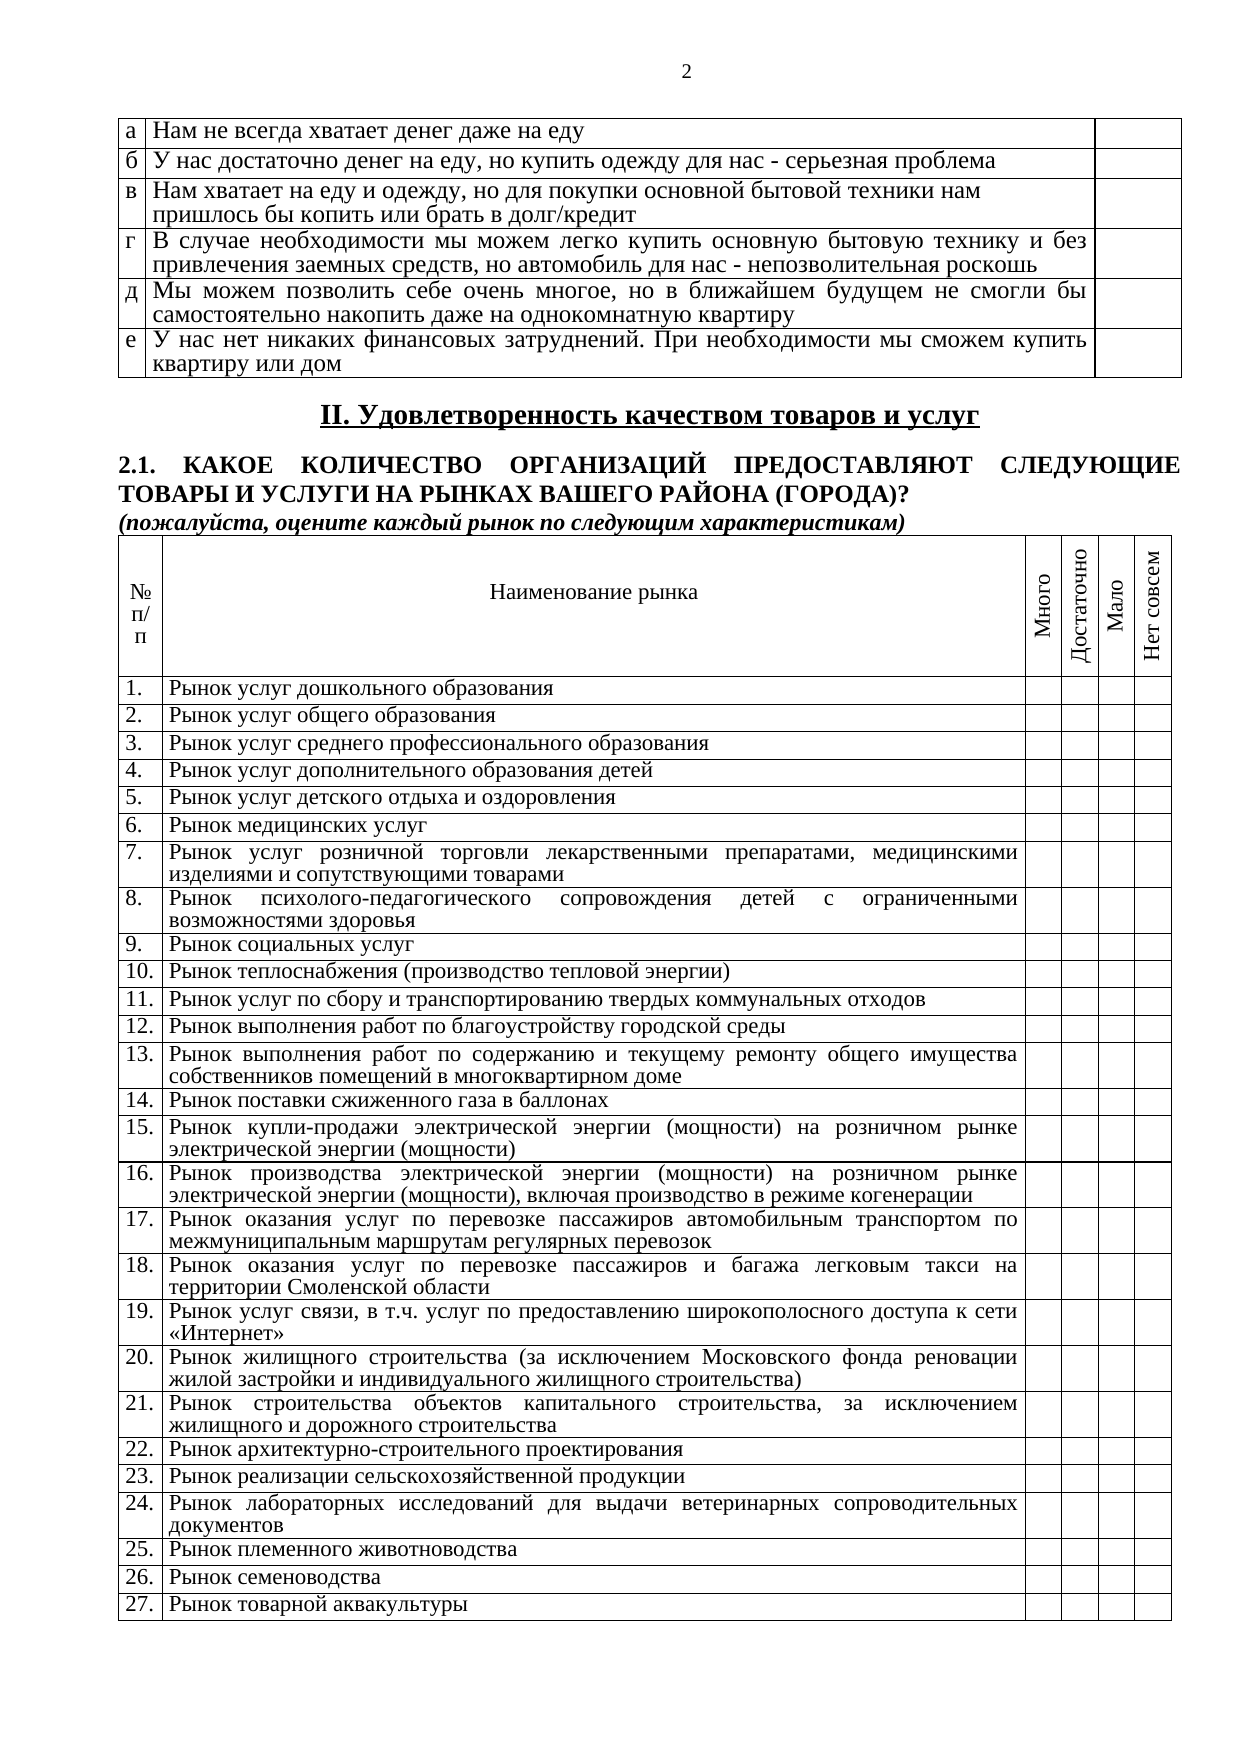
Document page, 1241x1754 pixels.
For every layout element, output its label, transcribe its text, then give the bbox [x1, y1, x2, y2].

table_cell 11. [119, 988, 162, 1015]
table_cell [1135, 732, 1171, 758]
table_cell [1135, 677, 1171, 704]
table_cell Нам хватает на еду и одежду, но для покупки основной бытовой техники нам пришлось бы копить или брать в долг/кредит [146, 179, 1094, 228]
table_cell [1026, 934, 1061, 960]
table_cell 21. [119, 1392, 162, 1437]
table_header Наименование рынка [163, 536, 1025, 676]
table_cell [1135, 814, 1171, 841]
table_cell [1026, 1043, 1061, 1088]
table_cell [1026, 1465, 1061, 1492]
table_cell [1096, 149, 1181, 178]
table_cell [1099, 760, 1134, 786]
table_cell [1099, 1465, 1134, 1492]
table_cell д [119, 279, 145, 327]
table_cell [1026, 1116, 1061, 1161]
table_cell 4. [119, 760, 162, 786]
text II. Удовлетворенность качеством товаров и услуг [118, 397, 1181, 431]
table_cell [1099, 814, 1134, 841]
table_cell [1135, 1438, 1171, 1464]
table_cell Рынок жилищного строительства (за исключением Московского фонда реновации жилой застройки и индивидуального жилищного строительства) [163, 1346, 1025, 1391]
table_cell [1135, 988, 1171, 1015]
table_cell Рынок племенного животноводства [163, 1539, 1025, 1565]
table_cell [1099, 1392, 1134, 1437]
table_cell 8. [119, 888, 162, 932]
table_cell [1062, 1163, 1098, 1207]
table_cell [1099, 842, 1134, 887]
table_cell [1099, 787, 1134, 813]
table_cell [1099, 1493, 1134, 1538]
table_cell 10. [119, 961, 162, 987]
table_cell [1096, 179, 1181, 228]
table_cell [1135, 1254, 1171, 1299]
table_cell Рынок оказания услуг по перевозке пассажиров автомобильным транспортом по межмуниципальным маршрутам регулярных перевозок [163, 1208, 1025, 1253]
table_cell [1062, 934, 1098, 960]
table_cell [1062, 1208, 1098, 1253]
table_cell [1062, 1043, 1098, 1088]
table_cell 18. [119, 1254, 162, 1299]
table_header Нам не всегда хватает денег даже на еду [146, 119, 1094, 148]
table_cell [1026, 787, 1061, 813]
table_cell [1099, 1016, 1134, 1042]
table_cell У нас нет никаких финансовых затруднений. При необходимости мы сможем купить квартиру или дом [146, 329, 1094, 377]
table_cell 22. [119, 1438, 162, 1464]
table_cell [1135, 1300, 1171, 1345]
table_cell б [119, 149, 145, 178]
table_cell [1099, 1043, 1134, 1088]
table_cell 6. [119, 814, 162, 841]
table_cell [1099, 705, 1134, 731]
table_cell [1135, 961, 1171, 987]
table_cell 1. [119, 677, 162, 704]
table_cell 12. [119, 1016, 162, 1042]
table_cell [1026, 732, 1061, 758]
table_cell [1026, 1016, 1061, 1042]
table_cell Рынок семеноводства [163, 1566, 1025, 1592]
table_cell Рынок психолого-педагогического сопровождения детей с ограниченными возможностями здоровья [163, 888, 1025, 932]
table_cell [1096, 279, 1181, 327]
table_cell 13. [119, 1043, 162, 1088]
table_cell [1135, 1392, 1171, 1437]
table_cell [1099, 1300, 1134, 1345]
table_cell [1026, 1566, 1061, 1592]
table_cell [1062, 1493, 1098, 1538]
table_cell [1026, 842, 1061, 887]
table_cell Рынок услуг связи, в т.ч. услуг по предоставлению широкополосного доступа к сети «Интернет» [163, 1300, 1025, 1345]
table_cell [1026, 1392, 1061, 1437]
table_cell [1026, 1438, 1061, 1464]
table_cell 7. [119, 842, 162, 887]
table_cell 25. [119, 1539, 162, 1565]
table_cell [1026, 705, 1061, 731]
table_cell [1135, 1493, 1171, 1538]
text (пожалуйста, оцените каждый рынок по следующим характеристикам) [118, 508, 1181, 535]
table_cell [1062, 1089, 1098, 1115]
table_cell [1062, 1438, 1098, 1464]
table_cell [1099, 1208, 1134, 1253]
table_header а [119, 119, 145, 148]
table_cell У нас достаточно денег на еду, но купить одежду для нас - серьезная проблема [146, 149, 1094, 178]
table_cell [1135, 1016, 1171, 1042]
table_cell [1062, 988, 1098, 1015]
table_header [1096, 119, 1181, 148]
table_cell [1135, 1163, 1171, 1207]
table_cell [1026, 1594, 1061, 1620]
table_cell Рынок архитектурно-строительного проектирования [163, 1438, 1025, 1464]
table_cell [1026, 888, 1061, 932]
table_cell [1062, 1116, 1098, 1161]
table_cell [1062, 1016, 1098, 1042]
table_cell [1135, 1539, 1171, 1565]
table_cell 14. [119, 1089, 162, 1115]
table_cell [1026, 1539, 1061, 1565]
table_cell [1135, 934, 1171, 960]
table_cell [1026, 1300, 1061, 1345]
table_cell Рынок производства электрической энергии (мощности) на розничном рынке электрической энергии (мощности), включая производство в режиме когенерации [163, 1163, 1025, 1207]
table_cell 23. [119, 1465, 162, 1492]
table_cell [1062, 814, 1098, 841]
table_cell [1135, 842, 1171, 887]
table_cell Рынок лабораторных исследований для выдачи ветеринарных сопроводительных документов [163, 1493, 1025, 1538]
table_cell 19. [119, 1300, 162, 1345]
table_cell [1099, 1539, 1134, 1565]
table_cell Рынок поставки сжиженного газа в баллонах [163, 1089, 1025, 1115]
table_cell е [119, 329, 145, 377]
table_cell [1062, 842, 1098, 887]
table_cell [1096, 329, 1181, 377]
table_cell [1026, 677, 1061, 704]
table_cell [1026, 988, 1061, 1015]
table_cell 5. [119, 787, 162, 813]
table_cell 24. [119, 1493, 162, 1538]
table_cell Рынок услуг дошкольного образования [163, 677, 1025, 704]
table_cell [1062, 1566, 1098, 1592]
table_cell [1099, 1163, 1134, 1207]
table_cell [1099, 1566, 1134, 1592]
table_cell Рынок теплоснабжения (производство тепловой энергии) [163, 961, 1025, 987]
table_cell 27. [119, 1594, 162, 1620]
table_cell [1062, 1594, 1098, 1620]
table_header Мало [1099, 536, 1134, 676]
table_cell [1099, 961, 1134, 987]
table_cell [1062, 1465, 1098, 1492]
table_cell 20. [119, 1346, 162, 1391]
table_cell [1026, 1208, 1061, 1253]
table_cell [1135, 787, 1171, 813]
table_cell [1026, 814, 1061, 841]
table_cell [1135, 1116, 1171, 1161]
table_cell [1099, 934, 1134, 960]
table_cell Рынок строительства объектов капитального строительства, за исключением жилищного и дорожного строительства [163, 1392, 1025, 1437]
table_cell [1062, 888, 1098, 932]
table_cell [1135, 1594, 1171, 1620]
table_cell Рынок выполнения работ по благоустройству городской среды [163, 1016, 1025, 1042]
table_cell [1026, 961, 1061, 987]
table_cell [1062, 1392, 1098, 1437]
table_cell [1135, 888, 1171, 932]
table_cell Рынок купли-продажи электрической энергии (мощности) на розничном рынке электрической энергии (мощности) [163, 1116, 1025, 1161]
table_cell [1062, 1254, 1098, 1299]
table_cell [1062, 1539, 1098, 1565]
table_cell Рынок услуг общего образования [163, 705, 1025, 731]
table_cell в [119, 179, 145, 228]
text 2.1. КАКОЕ КОЛИЧЕСТВО ОРГАНИЗАЦИЙ ПРЕДОСТАВЛЯЮТ СЛЕДУЮЩИЕ ТОВАРЫ И УСЛУГИ НА РЫНКАХ ВАШЕГО РАЙОНА (ГОРОДА)? [118, 450, 1181, 508]
table_cell [1026, 1493, 1061, 1538]
table_cell [1099, 677, 1134, 704]
table_cell Мы можем позволить себе очень многое, но в ближайшем будущем не смогли бы самостоятельно накопить даже на однокомнатную квартиру [146, 279, 1094, 327]
table_cell 15. [119, 1116, 162, 1161]
table_header Нет совсем [1135, 536, 1171, 676]
table_cell [1135, 1465, 1171, 1492]
table_cell [1099, 888, 1134, 932]
table_cell г [119, 229, 145, 277]
table_cell [1099, 1438, 1134, 1464]
table_cell [1099, 1116, 1134, 1161]
table_cell [1062, 705, 1098, 731]
table_cell [1062, 1300, 1098, 1345]
table_cell [1135, 1346, 1171, 1391]
table_cell [1026, 1163, 1061, 1207]
table_cell [1135, 1043, 1171, 1088]
table_cell [1099, 1254, 1134, 1299]
table_cell 9. [119, 934, 162, 960]
table_cell [1026, 1089, 1061, 1115]
table_cell Рынок услуг дополнительного образования детей [163, 760, 1025, 786]
table_cell [1062, 732, 1098, 758]
table_header Достаточно [1062, 536, 1098, 676]
table_cell [1135, 760, 1171, 786]
table_cell [1099, 732, 1134, 758]
table_cell Рынок услуг детского отдыха и оздоровления [163, 787, 1025, 813]
table_cell [1062, 760, 1098, 786]
table_cell Рынок выполнения работ по содержанию и текущему ремонту общего имущества собственников помещений в многоквартирном доме [163, 1043, 1025, 1088]
table_cell [1062, 961, 1098, 987]
table_cell 16. [119, 1163, 162, 1207]
table_cell [1026, 1254, 1061, 1299]
table_cell [1099, 1346, 1134, 1391]
table_cell [1099, 1089, 1134, 1115]
table_cell Рынок товарной аквакультуры [163, 1594, 1025, 1620]
table_cell [1099, 988, 1134, 1015]
table_cell [1062, 1346, 1098, 1391]
table_cell 3. [119, 732, 162, 758]
table_cell [1026, 1346, 1061, 1391]
table_cell 17. [119, 1208, 162, 1253]
table_cell Рынок услуг розничной торговли лекарственными препаратами, медицинскими изделиями и сопутствующими товарами [163, 842, 1025, 887]
table_cell [1026, 760, 1061, 786]
table_cell Рынок оказания услуг по перевозке пассажиров и багажа легковым такси на территории Смоленской области [163, 1254, 1025, 1299]
table_cell В случае необходимости мы можем легко купить основную бытовую технику и без привлечения заемных средств, но автомобиль для нас - непозволительная роскошь [146, 229, 1094, 277]
table_cell Рынок услуг по сбору и транспортированию твердых коммунальных отходов [163, 988, 1025, 1015]
table_cell Рынок услуг среднего профессионального образования [163, 732, 1025, 758]
table_cell Рынок медицинских услуг [163, 814, 1025, 841]
table_cell [1135, 1208, 1171, 1253]
table_cell [1135, 1089, 1171, 1115]
table_cell Рынок социальных услуг [163, 934, 1025, 960]
table_cell 26. [119, 1566, 162, 1592]
table_cell Рынок реализации сельскохозяйственной продукции [163, 1465, 1025, 1492]
table_cell [1062, 787, 1098, 813]
table_cell [1135, 705, 1171, 731]
table_header Много [1026, 536, 1061, 676]
table_cell [1062, 677, 1098, 704]
table_cell [1096, 229, 1181, 277]
table_cell 2. [119, 705, 162, 731]
table_header № п/п [119, 536, 162, 676]
table_cell [1135, 1566, 1171, 1592]
table_cell [1099, 1594, 1134, 1620]
